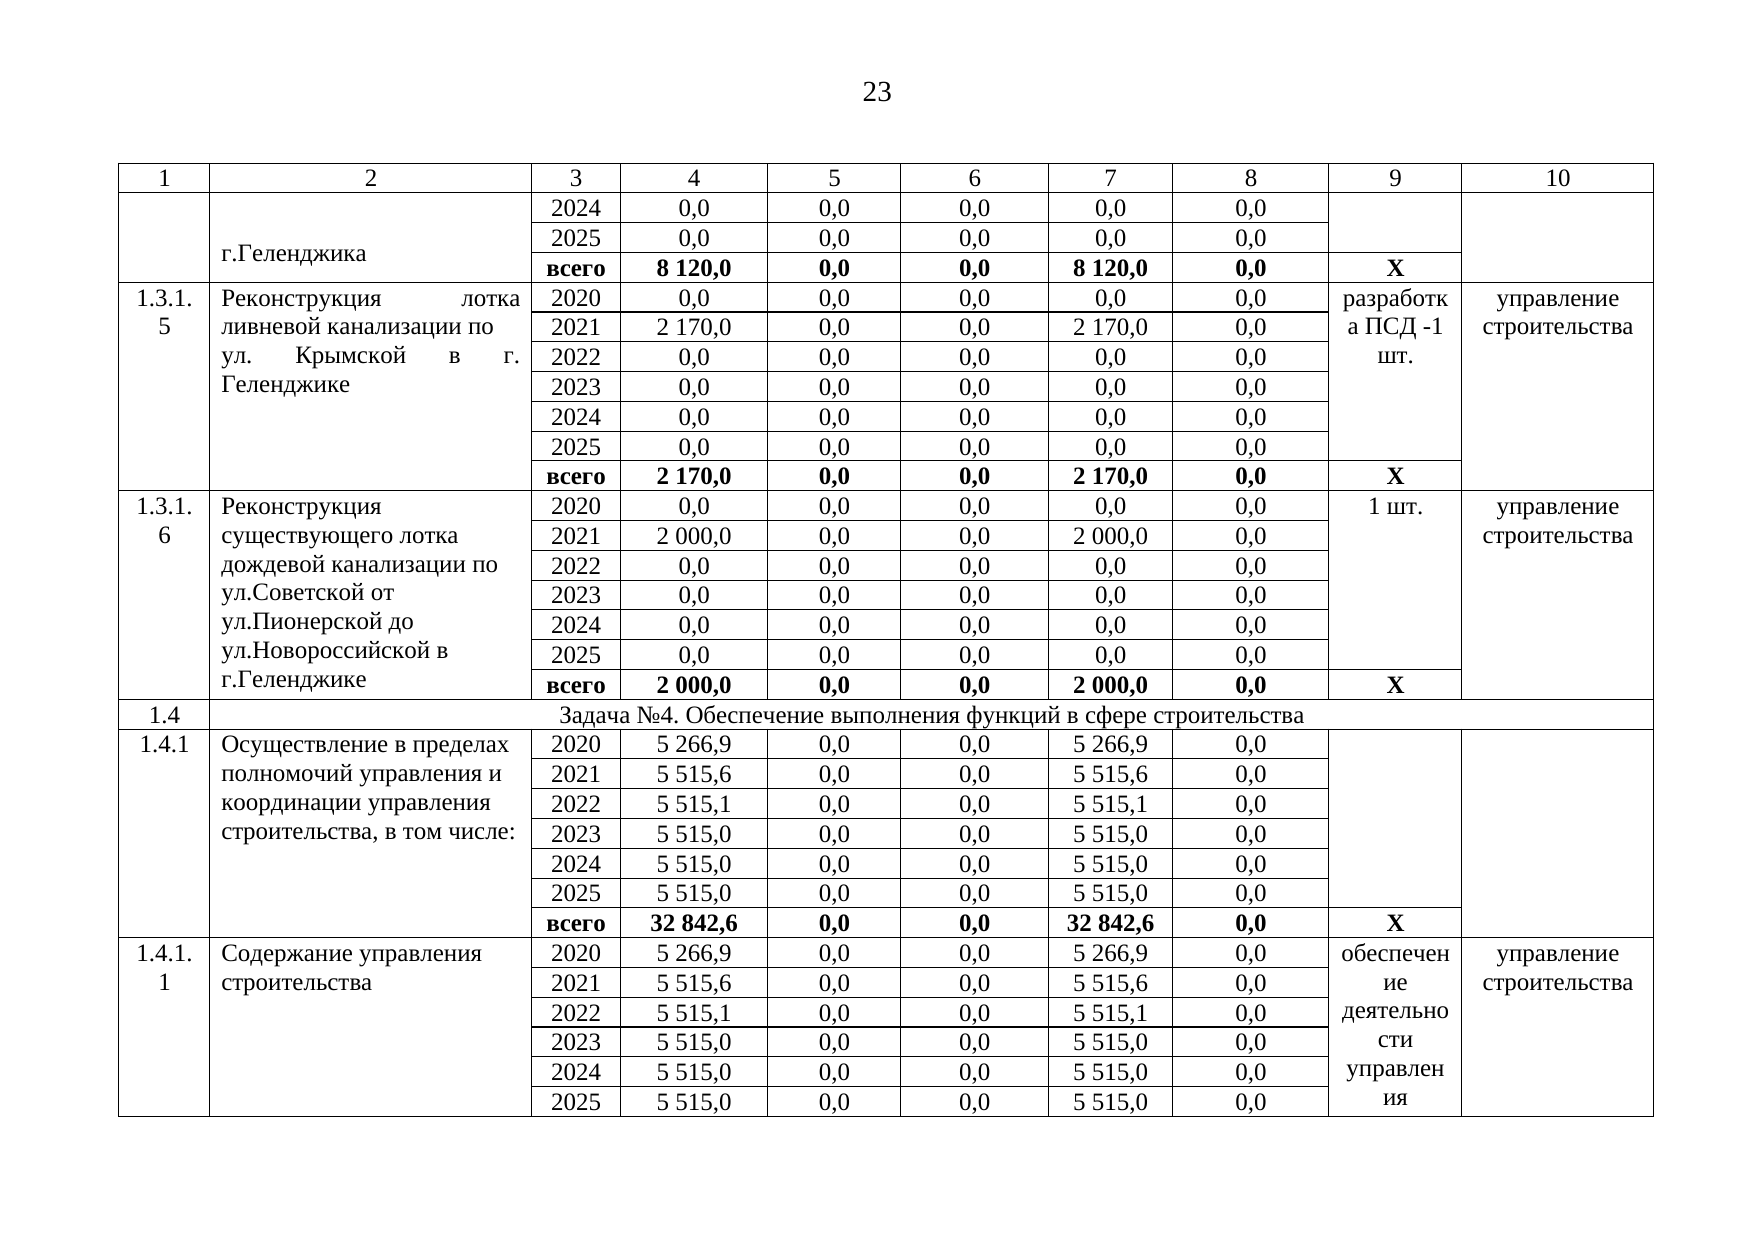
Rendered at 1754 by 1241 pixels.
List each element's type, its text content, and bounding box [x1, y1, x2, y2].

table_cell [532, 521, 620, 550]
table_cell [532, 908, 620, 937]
table_cell 0,0 [768, 193, 900, 222]
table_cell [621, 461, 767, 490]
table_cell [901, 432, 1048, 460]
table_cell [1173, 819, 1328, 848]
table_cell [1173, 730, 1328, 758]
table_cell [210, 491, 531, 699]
table_cell Х [1329, 253, 1461, 282]
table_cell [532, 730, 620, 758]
table_cell 0,0 [621, 402, 767, 431]
table_cell 0,0 [901, 342, 1048, 371]
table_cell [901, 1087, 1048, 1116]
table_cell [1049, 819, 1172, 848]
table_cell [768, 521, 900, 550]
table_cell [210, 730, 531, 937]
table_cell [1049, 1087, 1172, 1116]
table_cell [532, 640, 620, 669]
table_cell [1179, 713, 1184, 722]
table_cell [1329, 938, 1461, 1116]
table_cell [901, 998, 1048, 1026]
table_cell 0,0 [768, 313, 900, 341]
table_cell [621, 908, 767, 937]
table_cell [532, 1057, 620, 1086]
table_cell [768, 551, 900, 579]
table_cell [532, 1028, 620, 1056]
table_cell 0,0 [901, 193, 1048, 222]
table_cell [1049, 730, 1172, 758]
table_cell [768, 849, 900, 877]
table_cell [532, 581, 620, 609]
table_cell 2025 [532, 223, 620, 252]
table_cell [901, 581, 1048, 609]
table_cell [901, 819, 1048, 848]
table_cell 0,0 [1173, 193, 1328, 222]
table_cell 2020 [532, 283, 620, 311]
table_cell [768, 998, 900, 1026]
table_cell 0,0 [768, 372, 900, 401]
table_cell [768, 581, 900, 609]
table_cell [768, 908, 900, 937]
table_cell 8 120,0 [621, 253, 767, 282]
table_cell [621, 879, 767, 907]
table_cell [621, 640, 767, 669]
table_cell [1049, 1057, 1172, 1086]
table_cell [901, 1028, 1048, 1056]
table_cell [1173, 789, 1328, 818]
table_cell 0,0 [1173, 402, 1328, 431]
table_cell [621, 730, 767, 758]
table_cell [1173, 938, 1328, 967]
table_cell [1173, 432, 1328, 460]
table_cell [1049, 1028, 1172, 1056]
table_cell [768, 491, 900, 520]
table_cell 2024 [532, 193, 620, 222]
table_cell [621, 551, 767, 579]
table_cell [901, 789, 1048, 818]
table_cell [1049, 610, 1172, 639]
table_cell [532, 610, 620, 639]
table_header 6 [901, 164, 1048, 192]
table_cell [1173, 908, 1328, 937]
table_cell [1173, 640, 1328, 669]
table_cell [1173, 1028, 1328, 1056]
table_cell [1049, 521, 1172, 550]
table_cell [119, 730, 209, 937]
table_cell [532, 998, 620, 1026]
table_header 2 [210, 164, 531, 192]
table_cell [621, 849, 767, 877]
table_cell 0,0 [768, 223, 900, 252]
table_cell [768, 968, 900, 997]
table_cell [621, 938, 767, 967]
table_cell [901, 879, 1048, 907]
table_cell 0,0 [768, 253, 900, 282]
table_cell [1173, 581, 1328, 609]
table_cell 0,0 [1173, 253, 1328, 282]
table_cell 2021 [532, 313, 620, 341]
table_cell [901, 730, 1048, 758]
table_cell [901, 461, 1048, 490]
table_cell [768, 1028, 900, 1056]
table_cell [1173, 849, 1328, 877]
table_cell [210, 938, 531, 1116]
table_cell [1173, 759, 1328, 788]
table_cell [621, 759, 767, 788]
table_cell Реконструкция лотка ливневой канализации по ул. Крымской в г. Геленджике [210, 283, 531, 490]
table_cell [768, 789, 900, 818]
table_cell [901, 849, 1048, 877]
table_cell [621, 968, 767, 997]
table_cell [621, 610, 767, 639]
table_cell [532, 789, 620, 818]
table_cell 0,0 [621, 342, 767, 371]
table_cell 2024 [532, 402, 620, 431]
table_cell 0,0 [1049, 193, 1172, 222]
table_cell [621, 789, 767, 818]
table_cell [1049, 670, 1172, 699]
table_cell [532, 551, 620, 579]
table_cell 0,0 [621, 432, 767, 460]
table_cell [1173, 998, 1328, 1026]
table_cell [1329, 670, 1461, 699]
table_header 7 [1049, 164, 1172, 192]
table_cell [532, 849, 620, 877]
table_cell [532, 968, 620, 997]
table_cell 0,0 [621, 283, 767, 311]
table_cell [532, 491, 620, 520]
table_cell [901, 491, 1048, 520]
table_cell 0,0 [1173, 223, 1328, 252]
table_cell 0,0 [1049, 223, 1172, 252]
table_cell 0,0 [621, 372, 767, 401]
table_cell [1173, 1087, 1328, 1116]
table_cell 0,0 [901, 283, 1048, 311]
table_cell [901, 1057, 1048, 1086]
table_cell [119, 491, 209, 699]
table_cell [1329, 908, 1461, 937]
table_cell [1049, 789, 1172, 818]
table_cell 2 170,0 [1049, 313, 1172, 341]
table_header 8 [1173, 164, 1328, 192]
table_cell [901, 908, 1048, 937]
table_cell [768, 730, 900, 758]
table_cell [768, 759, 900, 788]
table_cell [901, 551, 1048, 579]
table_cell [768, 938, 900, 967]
table_header 9 [1329, 164, 1461, 192]
table_cell 0,0 [901, 223, 1048, 252]
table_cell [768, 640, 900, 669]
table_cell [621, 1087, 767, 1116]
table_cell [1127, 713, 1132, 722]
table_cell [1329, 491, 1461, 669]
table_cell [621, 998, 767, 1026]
table_header 3 [532, 164, 620, 192]
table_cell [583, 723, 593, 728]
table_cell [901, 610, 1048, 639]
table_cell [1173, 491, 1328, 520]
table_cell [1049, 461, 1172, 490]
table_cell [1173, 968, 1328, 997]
table_header 10 [1462, 164, 1653, 192]
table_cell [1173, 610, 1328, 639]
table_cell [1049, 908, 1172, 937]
table_cell 0,0 [901, 313, 1048, 341]
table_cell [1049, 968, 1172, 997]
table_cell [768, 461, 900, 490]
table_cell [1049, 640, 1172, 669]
table_cell 1.3.1.5 [119, 283, 209, 490]
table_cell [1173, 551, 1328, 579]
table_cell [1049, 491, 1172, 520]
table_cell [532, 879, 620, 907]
table_cell 0,0 [901, 372, 1048, 401]
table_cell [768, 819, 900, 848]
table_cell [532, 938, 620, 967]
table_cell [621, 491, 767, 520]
table_cell 0,0 [621, 193, 767, 222]
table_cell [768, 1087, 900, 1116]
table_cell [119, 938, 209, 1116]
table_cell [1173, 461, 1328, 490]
table_cell 0,0 [768, 342, 900, 371]
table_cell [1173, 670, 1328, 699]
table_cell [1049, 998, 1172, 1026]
table_cell 2023 [532, 372, 620, 401]
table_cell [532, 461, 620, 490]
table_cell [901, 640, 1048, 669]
table_cell разработка ПСД -1 шт. [1329, 283, 1461, 460]
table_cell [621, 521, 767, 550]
table_cell 0,0 [621, 223, 767, 252]
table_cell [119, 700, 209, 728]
table_cell 0,0 [901, 253, 1048, 282]
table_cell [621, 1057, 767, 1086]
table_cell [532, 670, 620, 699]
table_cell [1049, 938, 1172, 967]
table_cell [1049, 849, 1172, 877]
table_cell управление строительства [1462, 283, 1653, 490]
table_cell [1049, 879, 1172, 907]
table_cell 0,0 [1173, 342, 1328, 371]
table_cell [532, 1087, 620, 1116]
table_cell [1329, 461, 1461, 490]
table_cell 0,0 [1049, 283, 1172, 311]
table_cell 0,0 [1173, 283, 1328, 311]
table_cell 2022 [532, 342, 620, 371]
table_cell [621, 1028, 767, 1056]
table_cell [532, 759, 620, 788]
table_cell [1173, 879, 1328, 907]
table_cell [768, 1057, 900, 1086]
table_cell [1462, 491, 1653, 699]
table_cell 0,0 [768, 283, 900, 311]
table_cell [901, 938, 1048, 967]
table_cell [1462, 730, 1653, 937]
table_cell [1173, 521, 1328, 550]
table_cell 0,0 [1173, 313, 1328, 341]
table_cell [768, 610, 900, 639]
table_cell 8 120,0 [1049, 253, 1172, 282]
table_cell 2 170,0 [621, 313, 767, 341]
table_cell 0,0 [1049, 342, 1172, 371]
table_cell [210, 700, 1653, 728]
table_header 5 [768, 164, 900, 192]
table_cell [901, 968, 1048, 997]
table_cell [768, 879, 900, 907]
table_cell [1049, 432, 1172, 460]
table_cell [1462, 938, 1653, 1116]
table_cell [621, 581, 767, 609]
table_header 1 [119, 164, 209, 192]
table_cell 0,0 [768, 432, 900, 460]
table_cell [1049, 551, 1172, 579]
table_header 4 [621, 164, 767, 192]
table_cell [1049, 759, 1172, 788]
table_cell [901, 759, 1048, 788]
table_cell 0,0 [768, 402, 900, 431]
table_cell 0,0 [901, 402, 1048, 431]
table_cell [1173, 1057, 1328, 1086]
table_cell 2025 [532, 432, 620, 460]
table_cell всего [532, 253, 620, 282]
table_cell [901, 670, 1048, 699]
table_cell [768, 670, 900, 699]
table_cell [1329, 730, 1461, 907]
table_cell 0,0 [1173, 372, 1328, 401]
table_cell 0,0 [1049, 372, 1172, 401]
table_cell 0,0 [1049, 402, 1172, 431]
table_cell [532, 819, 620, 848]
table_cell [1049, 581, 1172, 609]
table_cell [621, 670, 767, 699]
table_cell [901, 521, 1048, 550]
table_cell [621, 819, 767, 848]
